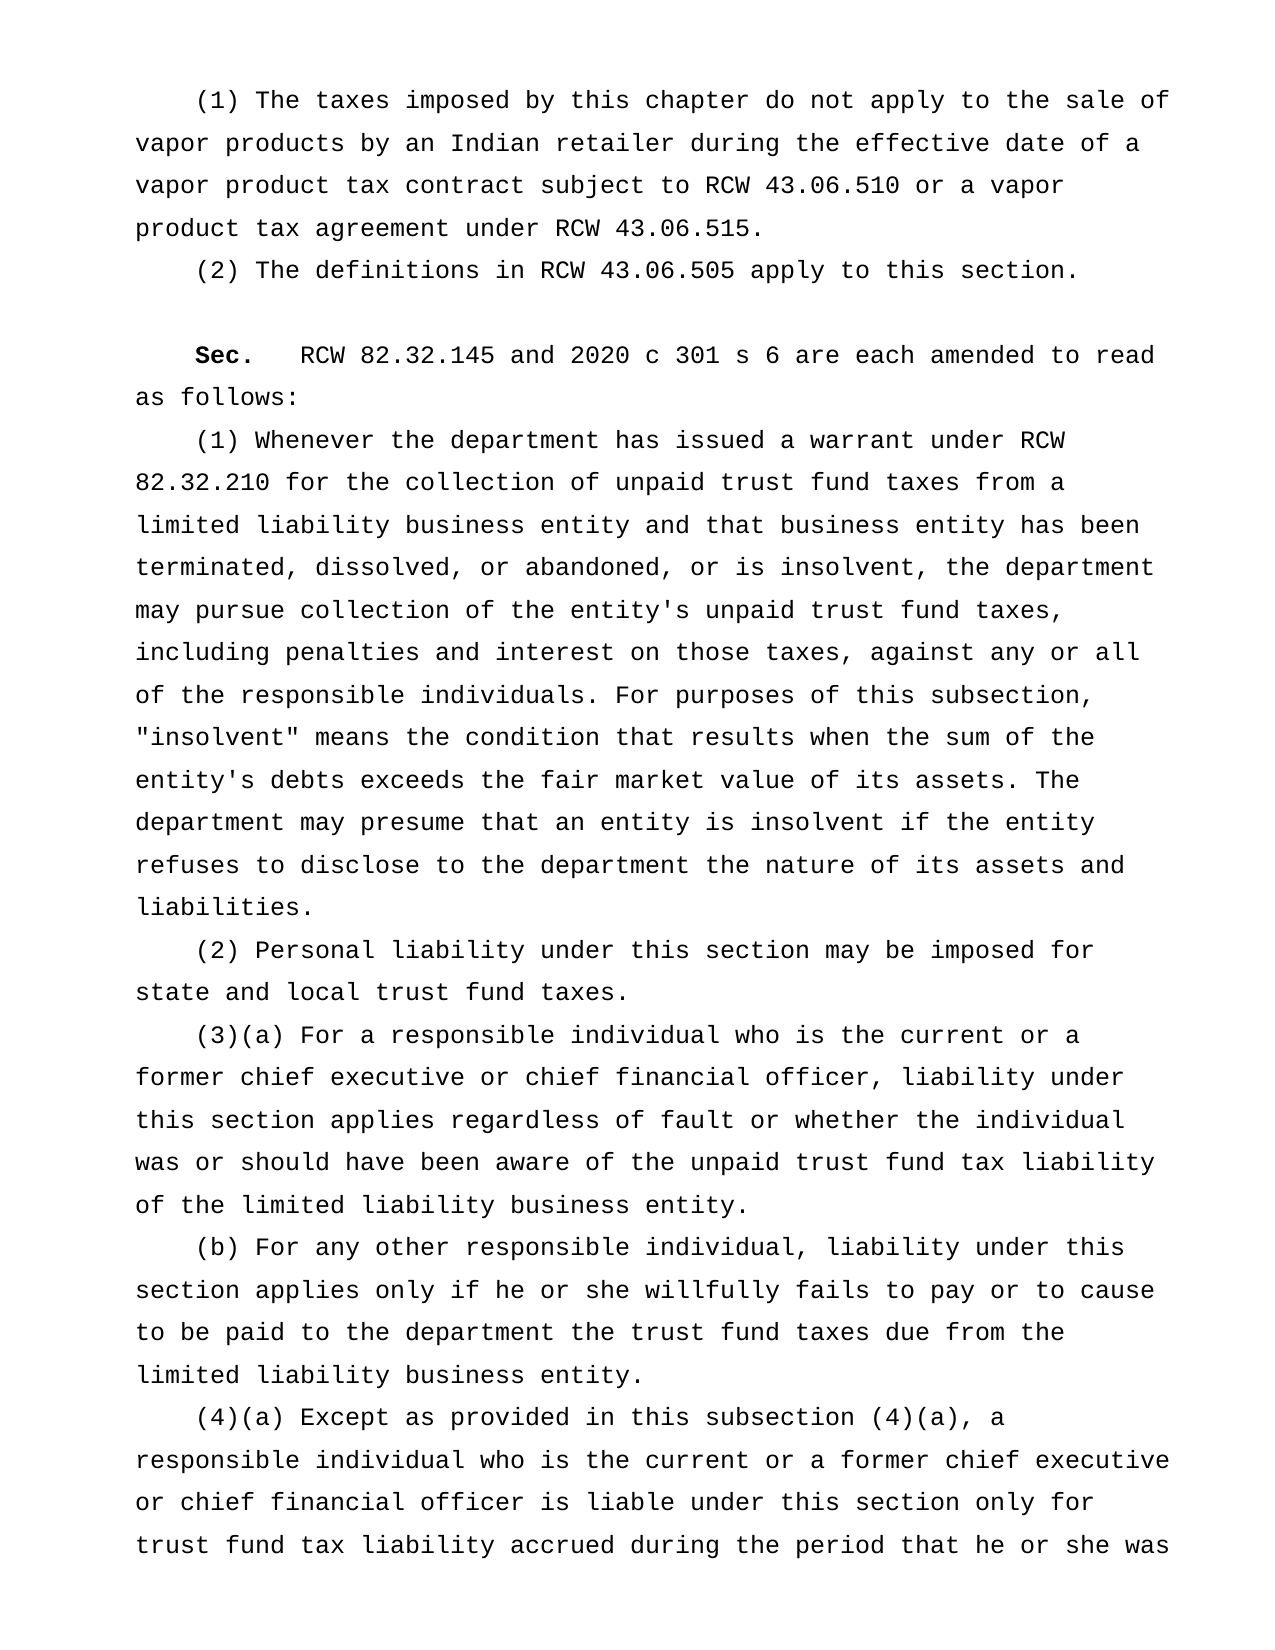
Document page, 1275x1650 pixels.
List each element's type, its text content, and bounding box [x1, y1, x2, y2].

text (1) Whenever the department has issued a warrant under RCW 82.32.210 for the collection of unpaid trust fund taxes from a limited liability business entity and that business entity has been terminated, dissolved, or abandoned, or is insolvent, the department may pursue collection of the entity's unpaid trust fund taxes, including penalties and interest on those taxes, against any or all of the responsible individuals. For purposes of this subsection, "insolvent" means the condition that results when the sum of the entity's debts exceeds the fair market value of its assets. The department may presume that an entity is insolvent if the entity refuses to disclose to the department the nature of its assets and liabilities. [135, 414, 1170, 924]
text (1) The taxes imposed by this chapter do not apply to the sale of vapor products by an Indian retailer during the effective date of a vapor product tax contract subject to RCW 43.06.510 or a vapor product tax agreement under RCW 43.06.515. [135, 75, 1170, 245]
text (3)(a) For a responsible individual who is the current or a former chief executive or chief financial officer, liability under this section applies regardless of fault or whether the individual was or should have been aware of the unpaid trust fund tax liability of the limited liability business entity. [135, 1009, 1170, 1222]
text Sec. RCW 82.32.145 and 2020 c 301 s 6 are each amended to read as follows: [135, 329, 1170, 414]
text (2) Personal liability under this section may be imposed for state and local trust fund taxes. [135, 924, 1170, 1009]
text (b) For any other responsible individual, liability under this section applies only if he or she willfully fails to pay or to cause to be paid to the department the trust fund taxes due from the limited liability business entity. [135, 1222, 1170, 1392]
text (2) The definitions in RCW 43.06.505 apply to this section. [135, 245, 1170, 287]
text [135, 1392, 1170, 1562]
